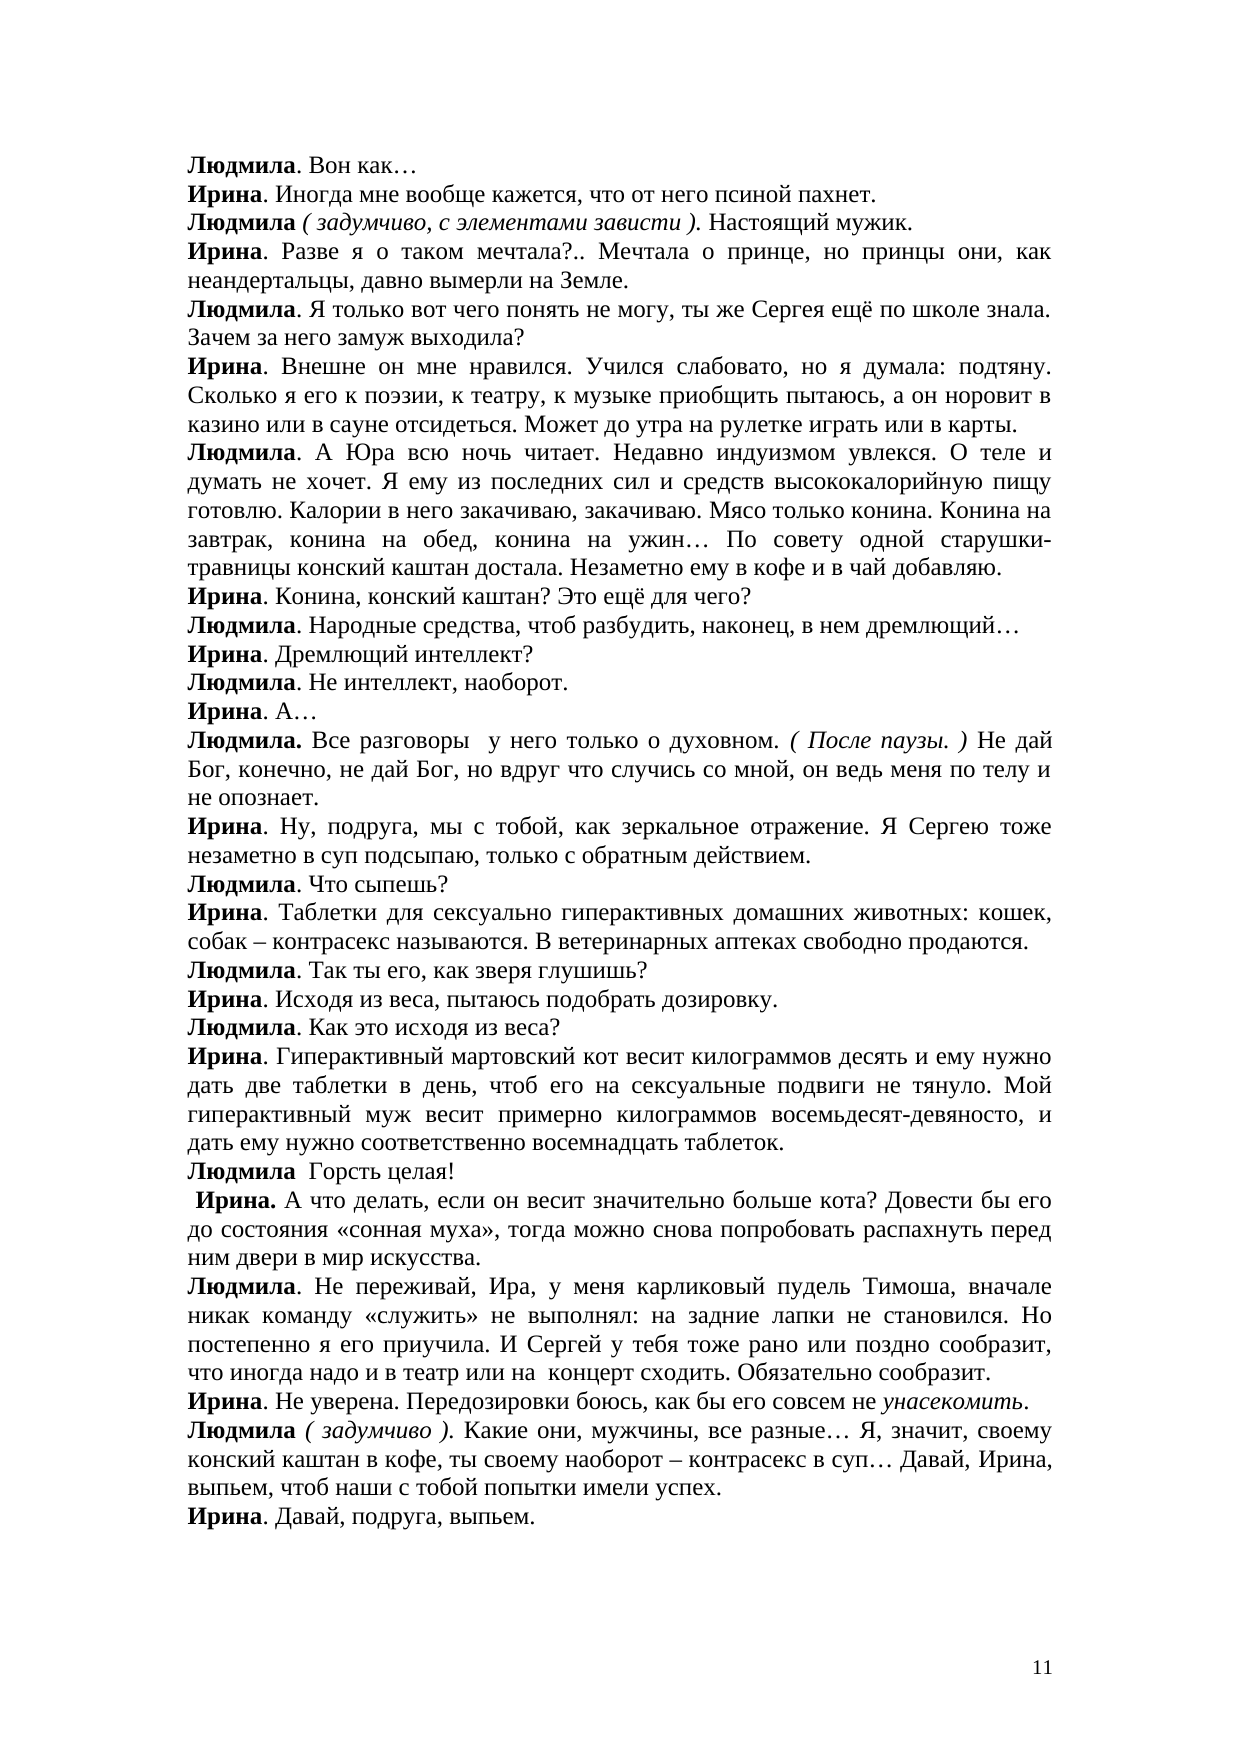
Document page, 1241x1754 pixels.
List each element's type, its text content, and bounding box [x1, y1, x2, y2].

text Людмила. Как это исходя из веса? [187, 1012, 1053, 1041]
text Ирина. Иногда мне вообще кажется, что от него псиной пахнет. [187, 179, 1053, 207]
text Людмила. Так ты его, как зверя глушишь? [187, 955, 1053, 984]
text Ирина. Конина, конский каштан? Это ещё для чего? [187, 581, 1053, 610]
text Ирина. Таблетки для сексуально гиперактивных домашних животных: кошек, собак – контрасекс называются. В ветеринарных аптеках свободно продаются. [187, 897, 1053, 955]
text Ирина. Гиперактивный мартовский кот весит килограммов десять и ему нужно дать две таблетки в день, чтоб его на сексуальные подвиги не тянуло. Мой гиперактивный муж весит примерно килограммов восемьдесят-девяносто, и дать ему нужно соответственно восемнадцать таблеток. [187, 1041, 1053, 1156]
text Людмила. Вон как… [187, 150, 1053, 179]
text Ирина. Исходя из веса, пытаюсь подобрать дозировку. [187, 984, 1053, 1012]
text Ирина. Ну, подруга, мы с тобой, как зеркальное отражение. Я Сергею тоже незаметно в суп подсыпаю, только с обратным действием. [187, 811, 1053, 869]
text Людмила. Не переживай, Ира, у меня карликовый пудель Тимоша, вначале никак команду «служить» не выполнял: на задние лапки не становился. Но постепенно я его приучила. И Сергей у тебя тоже рано или поздно сообразит, что иногда надо и в театр или на концерт сходить. Обязательно сообразит. [187, 1271, 1053, 1386]
text Людмила. Что сыпешь? [187, 869, 1053, 897]
text Людмила. Народные средства, чтоб разбудить, наконец, в нем дремлющий… [187, 610, 1053, 639]
text Ирина. А… [187, 696, 1053, 725]
text Ирина. Не уверена. Передозировки боюсь, как бы его совсем не унасекомить. [187, 1386, 1053, 1415]
text Людмила. Все разговоры у него только о духовном. ( После паузы. ) Не дай Бог, конечно, не дай Бог, но вдруг что случись со мной, он ведь меня по телу и не опознает. [187, 725, 1053, 811]
text Ирина. Разве я о таком мечтала?.. Мечтала о принце, но принцы они, как неандертальцы, давно вымерли на Земле. [187, 236, 1053, 294]
text Людмила ( задумчиво, с элементами зависти ). Настоящий мужик. [187, 207, 1053, 236]
text Ирина. Внешне он мне нравился. Учился слабовато, но я думала: подтяну. Сколько я его к поэзии, к театру, к музыке приобщить пытаюсь, а он норовит в казино или в сауне отсидеться. Может до утра на рулетке играть или в карты. [187, 351, 1053, 437]
text Ирина. Давай, подруга, выпьем. [187, 1501, 1053, 1530]
text Людмила ( задумчиво ). Какие они, мужчины, все разные… Я, значит, своему конский каштан в кофе, ты своему наоборот – контрасекс в суп… Давай, Ирина, выпьем, чтоб наши с тобой попытки имели успех. [187, 1415, 1053, 1501]
text Людмила Горсть целая! [187, 1156, 1053, 1185]
text Ирина. А что делать, если он весит значительно больше кота? Довести бы его до состояния «сонная муха», тогда можно снова попробовать распахнуть перед ним двери в мир искусства. [187, 1185, 1053, 1271]
text Людмила. Я только вот чего понять не могу, ты же Сергея ещё по школе знала. Зачем за него замуж выходила? [187, 294, 1053, 351]
text Ирина. Дремлющий интеллект? [187, 639, 1053, 667]
text Людмила. Не интеллект, наоборот. [187, 667, 1053, 696]
text Людмила. А Юра всю ночь читает. Недавно индуизмом увлекся. О теле и думать не хочет. Я ему из последних сил и средств высококалорийную пищу готовлю. Калории в него закачиваю, закачиваю. Мясо только конина. Конина на завтрак, конина на обед, конина на ужин… По совету одной старушки-травницы конский каштан достала. Незаметно ему в кофе и в чай добавляю. [187, 437, 1053, 581]
